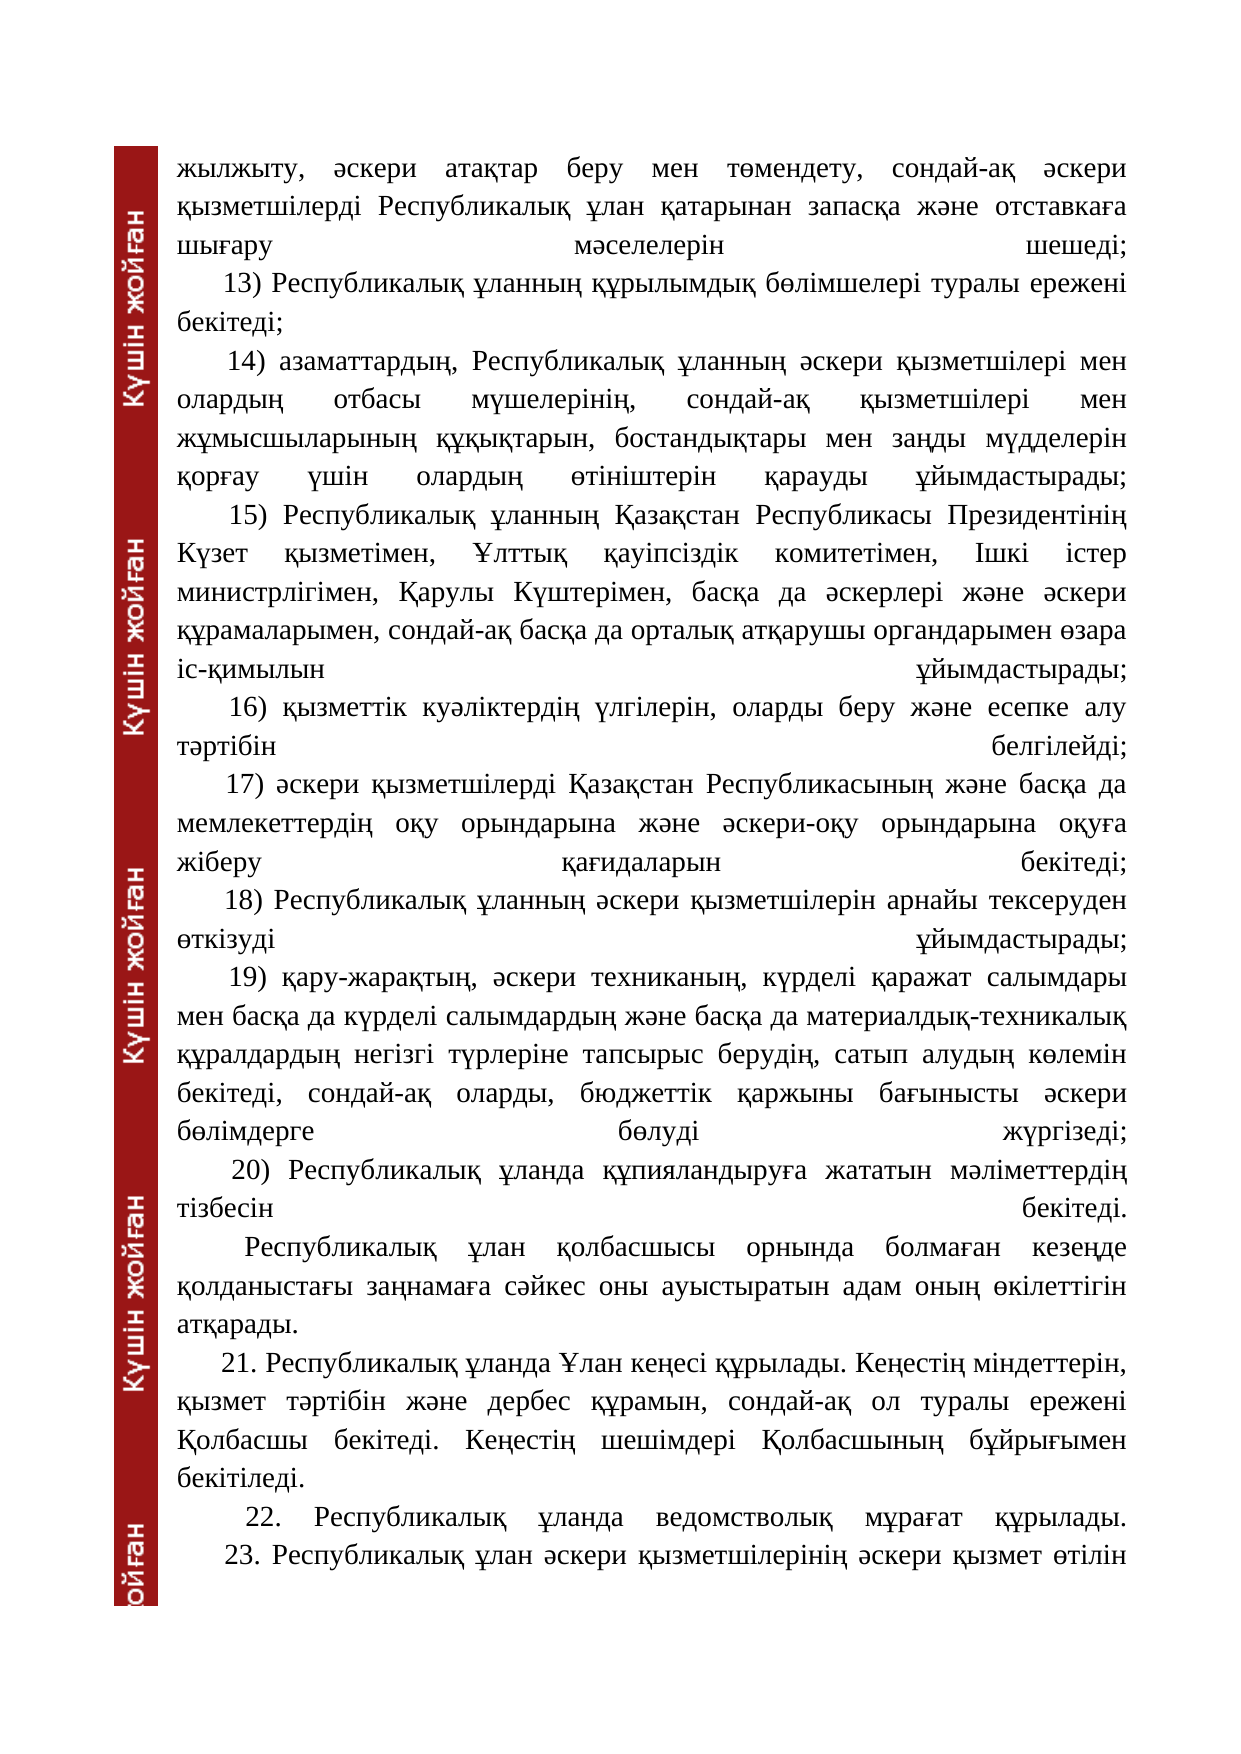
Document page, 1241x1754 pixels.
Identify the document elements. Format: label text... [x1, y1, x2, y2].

picture [114, 146, 158, 150]
picture [114, 1571, 158, 1606]
